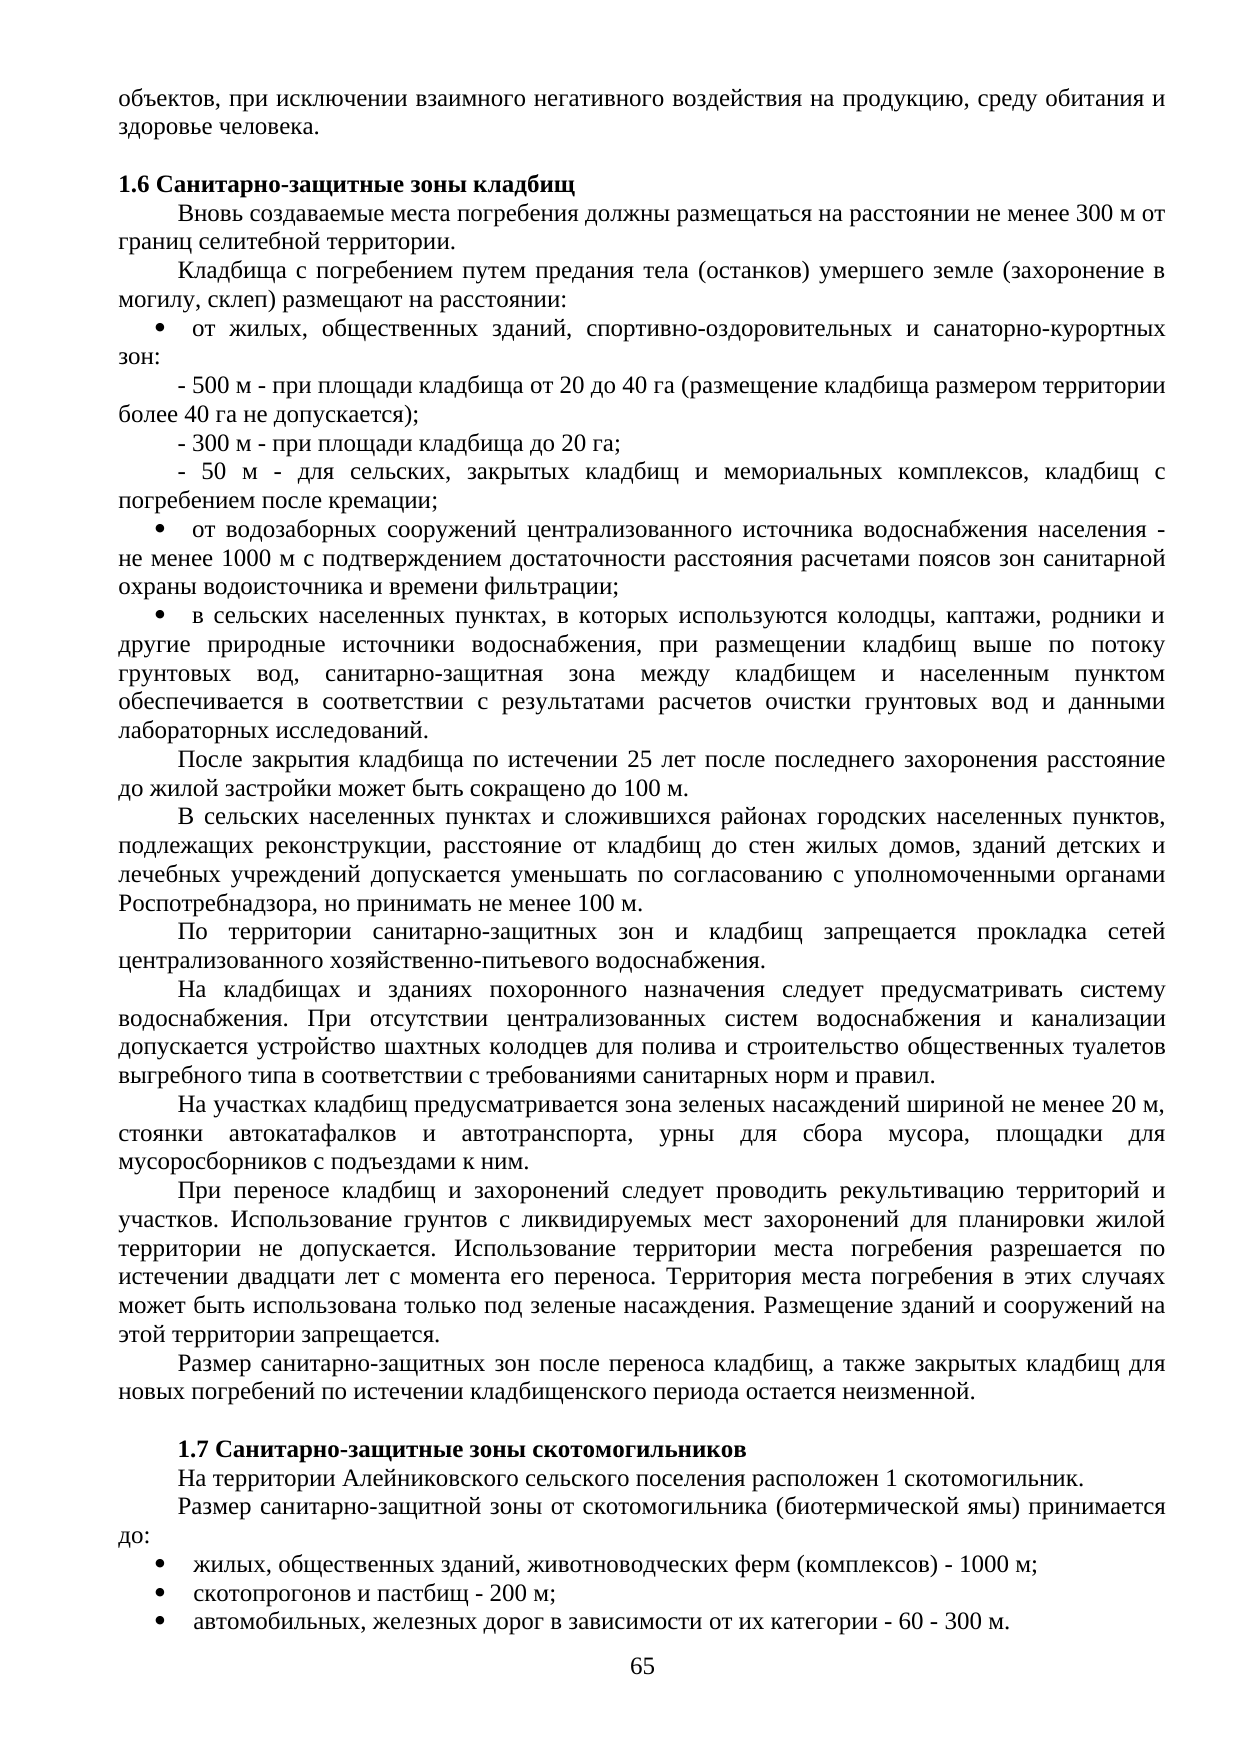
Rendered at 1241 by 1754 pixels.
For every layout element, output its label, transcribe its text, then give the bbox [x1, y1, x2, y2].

text На кладбищах и зданиях похоронного назначения следует предусматривать систему водоснабжения. При отсутствии централизованных систем водоснабжения и канализации допускается устройство шахтных колодцев для полива и строительство общественных туалетов выгребного типа в соответствии с требованиями санитарных норм и правил. [118, 974, 1167, 1089]
text - 300 м - при площади кладбища до 20 га; [118, 428, 1167, 456]
text 1.6 Санитарно-защитные зоны кладбищ [118, 169, 1167, 198]
text Размер санитарно-защитной зоны от скотомогильника (биотермической ямы) принимается до: [118, 1491, 1167, 1549]
list скотопрогонов и пастбищ - 200 м; [156, 1578, 1167, 1606]
text На участках кладбищ предусматривается зона зеленых насаждений шириной не менее 20 м, стоянки автокатафалков и автотранспорта, урны для сбора мусора, площадки для мусоросборников с подъездами к ним. [118, 1089, 1167, 1175]
text После закрытия кладбища по истечении 25 лет после последнего захоронения расстояние до жилой застройки может быть сокращено до 100 м. [118, 744, 1167, 801]
text На территории Алейниковского сельского поселения расположен 1 скотомогильник. [118, 1463, 1167, 1491]
list в сельских населенных пунктах, в которых используются колодцы, каптажи, родники и другие природные источники водоснабжения, при размещении кладбищ выше по потоку грунтовых вод, санитарно-защитная зона между кладбищем и населенным пунктом обеспечивается в соответствии с результатами расчетов очистки грунтовых вод и данными лабораторных исследований. [118, 600, 1167, 744]
list автомобильных, железных дорог в зависимости от их категории - 60 - 300 м. [156, 1606, 1167, 1635]
text - 50 м - для сельских, закрытых кладбищ и мемориальных комплексов, кладбищ с погребением после кремации; [118, 456, 1167, 514]
text Кладбища с погребением путем предания тела (останков) умершего земле (захоронение в могилу, склеп) размещают на расстоянии: [118, 255, 1167, 313]
text - 500 м - при площади кладбища от 20 до 40 га (размещение кладбища размером территории более 40 га не допускается); [118, 370, 1167, 428]
list от жилых, общественных зданий, спортивно-оздоровительных и санаторно-курортных зон: [118, 313, 1167, 370]
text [118, 83, 1167, 140]
list от водозаборных сооружений централизованного источника водоснабжения населения - не менее 1000 м с подтверждением достаточности расстояния расчетами поясов зон санитарной охраны водоисточника и времени фильтрации; [118, 514, 1167, 600]
text Вновь создаваемые места погребения должны размещаться на расстоянии не менее 300 м от границ селитебной территории. [118, 198, 1167, 255]
list жилых, общественных зданий, животноводческих ферм (комплексов) - 1000 м; [156, 1549, 1167, 1578]
text В сельских населенных пунктах и сложившихся районах городских населенных пунктов, подлежащих реконструкции, расстояние от кладбищ до стен жилых домов, зданий детских и лечебных учреждений допускается уменьшать по согласованию с уполномоченными органами Роспотребнадзора, но принимать не менее 100 м. [118, 801, 1167, 916]
text При переносе кладбищ и захоронений следует проводить рекультивацию территорий и участков. Использование грунтов с ликвидируемых мест захоронений для планировки жилой территории не допускается. Использование территории места погребения разрешается по истечении двадцати лет с момента его переноса. Территория места погребения в этих случаях может быть использована только под зеленые насаждения. Размещение зданий и сооружений на этой территории запрещается. [118, 1175, 1167, 1348]
text Размер санитарно-защитных зон после переноса кладбищ, а также закрытых кладбищ для новых погребений по истечении кладбищенского периода остается неизменной. [118, 1348, 1167, 1405]
text 1.7 Санитарно-защитные зоны скотомогильников [118, 1434, 1167, 1463]
text По территории санитарно-защитных зон и кладбищ запрещается прокладка сетей централизованного хозяйственно-питьевого водоснабжения. [118, 916, 1167, 974]
